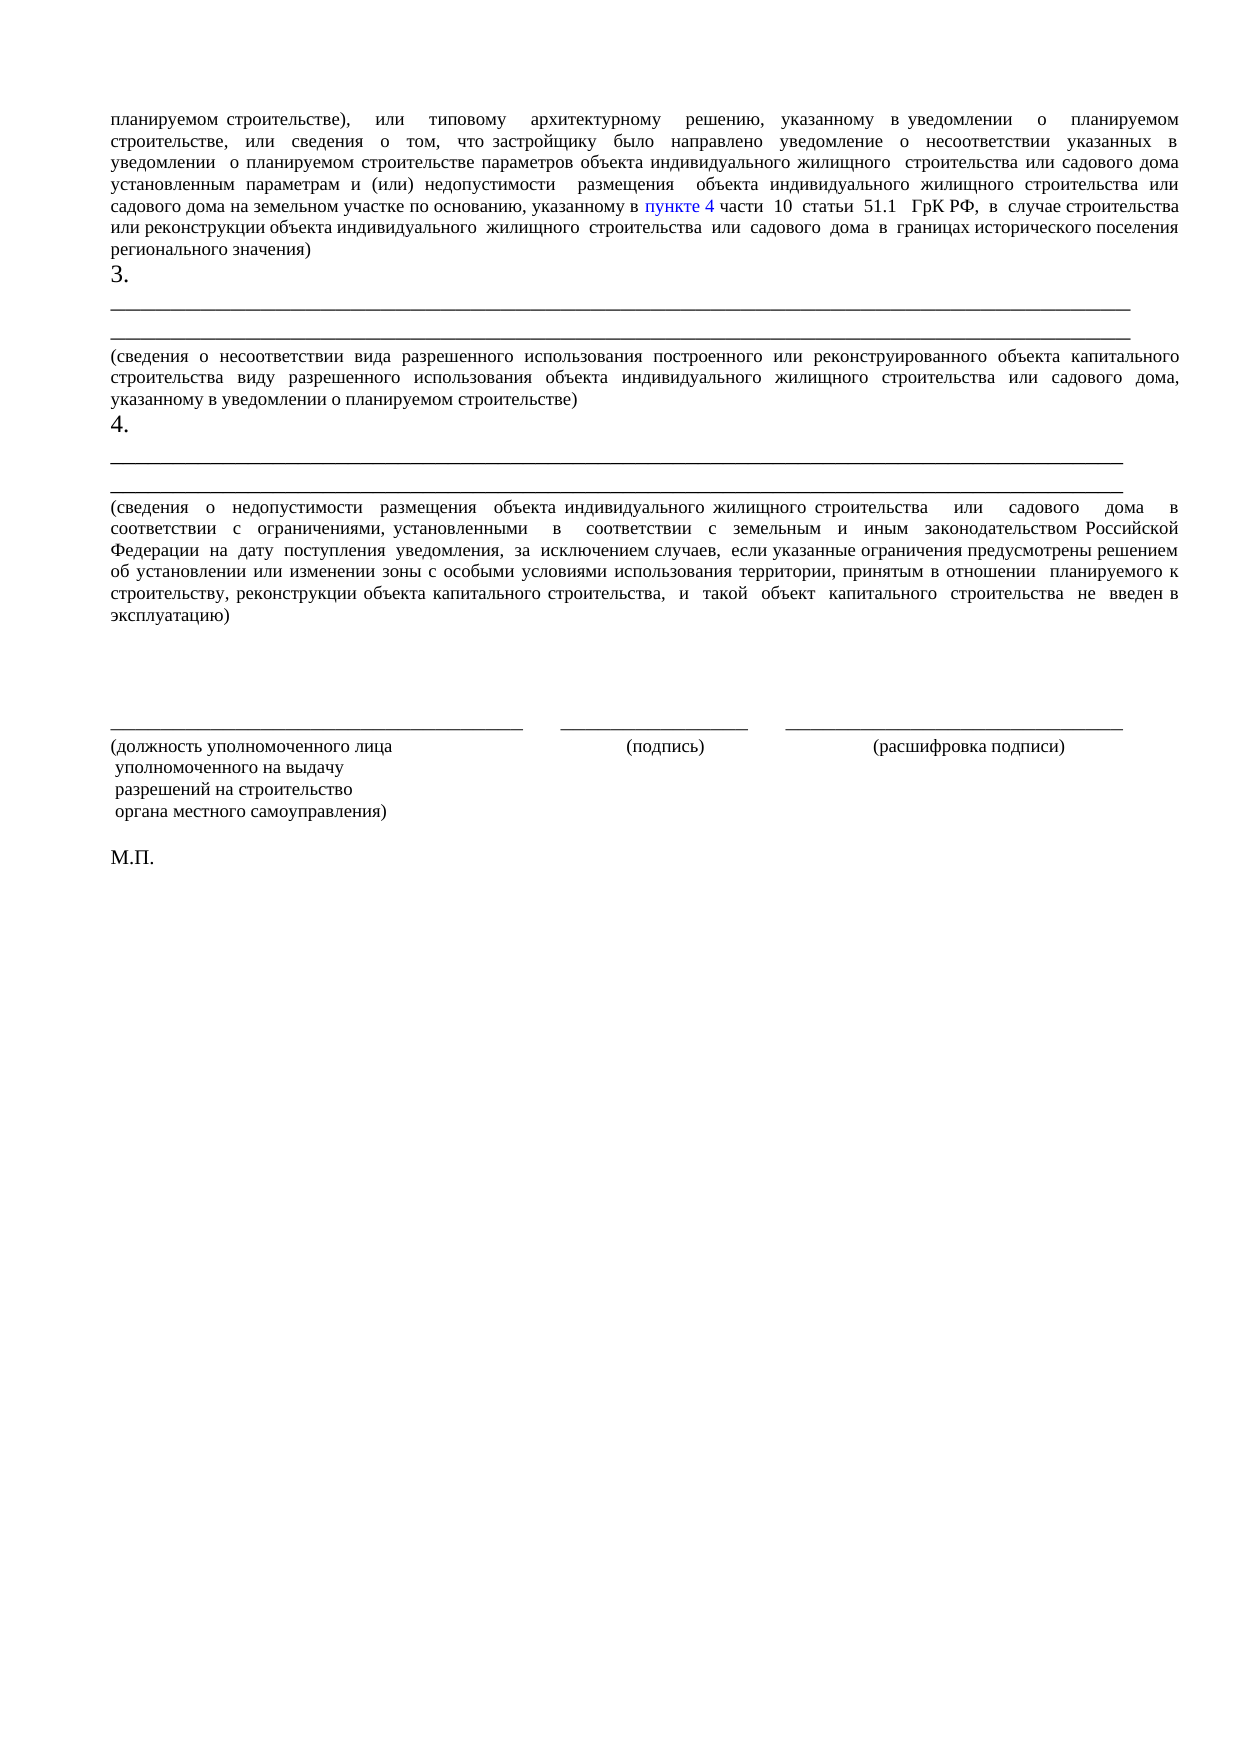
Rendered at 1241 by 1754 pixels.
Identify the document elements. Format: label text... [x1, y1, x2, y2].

text ____________________________________________________________________ [110, 316, 1181, 345]
text (сведения о несоответствии вида разрешенного использования построенного или реконструированного объекта капитального строительства виду разрешенного использования объекта индивидуального жилищного строительства или садового дома, указанному в уведомлении о планируемом строительстве) [110, 345, 1181, 409]
text (сведения о недопустимости размещения объекта индивидуального жилищного строительства или садового дома в соответствии с ограничениями, установленными в соответствии с земельным и иным законодательством Российской Федерации на дату поступления уведомления, за исключением случаев, если указанные ограничения предусмотрены решением об установлении или изменении зоны с особыми условиями использования территории, принятым в отношении планируемого к строительству, реконструкции объекта капитального строительства, и такой объект капитального строительства не введен в эксплуатацию) [110, 496, 1181, 625]
text _________________________________________________________________________________ [110, 467, 1181, 496]
text разрешений на строительство [110, 778, 1181, 799]
text 4. [110, 409, 1181, 438]
text М.П. [110, 845, 1181, 869]
text 3. [110, 259, 1181, 288]
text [110, 108, 1181, 259]
text (должность уполномоченного лица (подпись) (расшифровка подписи) [110, 735, 1181, 756]
text _________________________________ _______________ ___________________________ [110, 711, 1181, 735]
text _________________________________________________________________________________ [110, 438, 1181, 467]
text уполномоченного на выдачу [110, 756, 1181, 778]
text органа местного самоуправления) [110, 799, 1181, 821]
text ____________________________________________________________________ [110, 288, 1181, 316]
